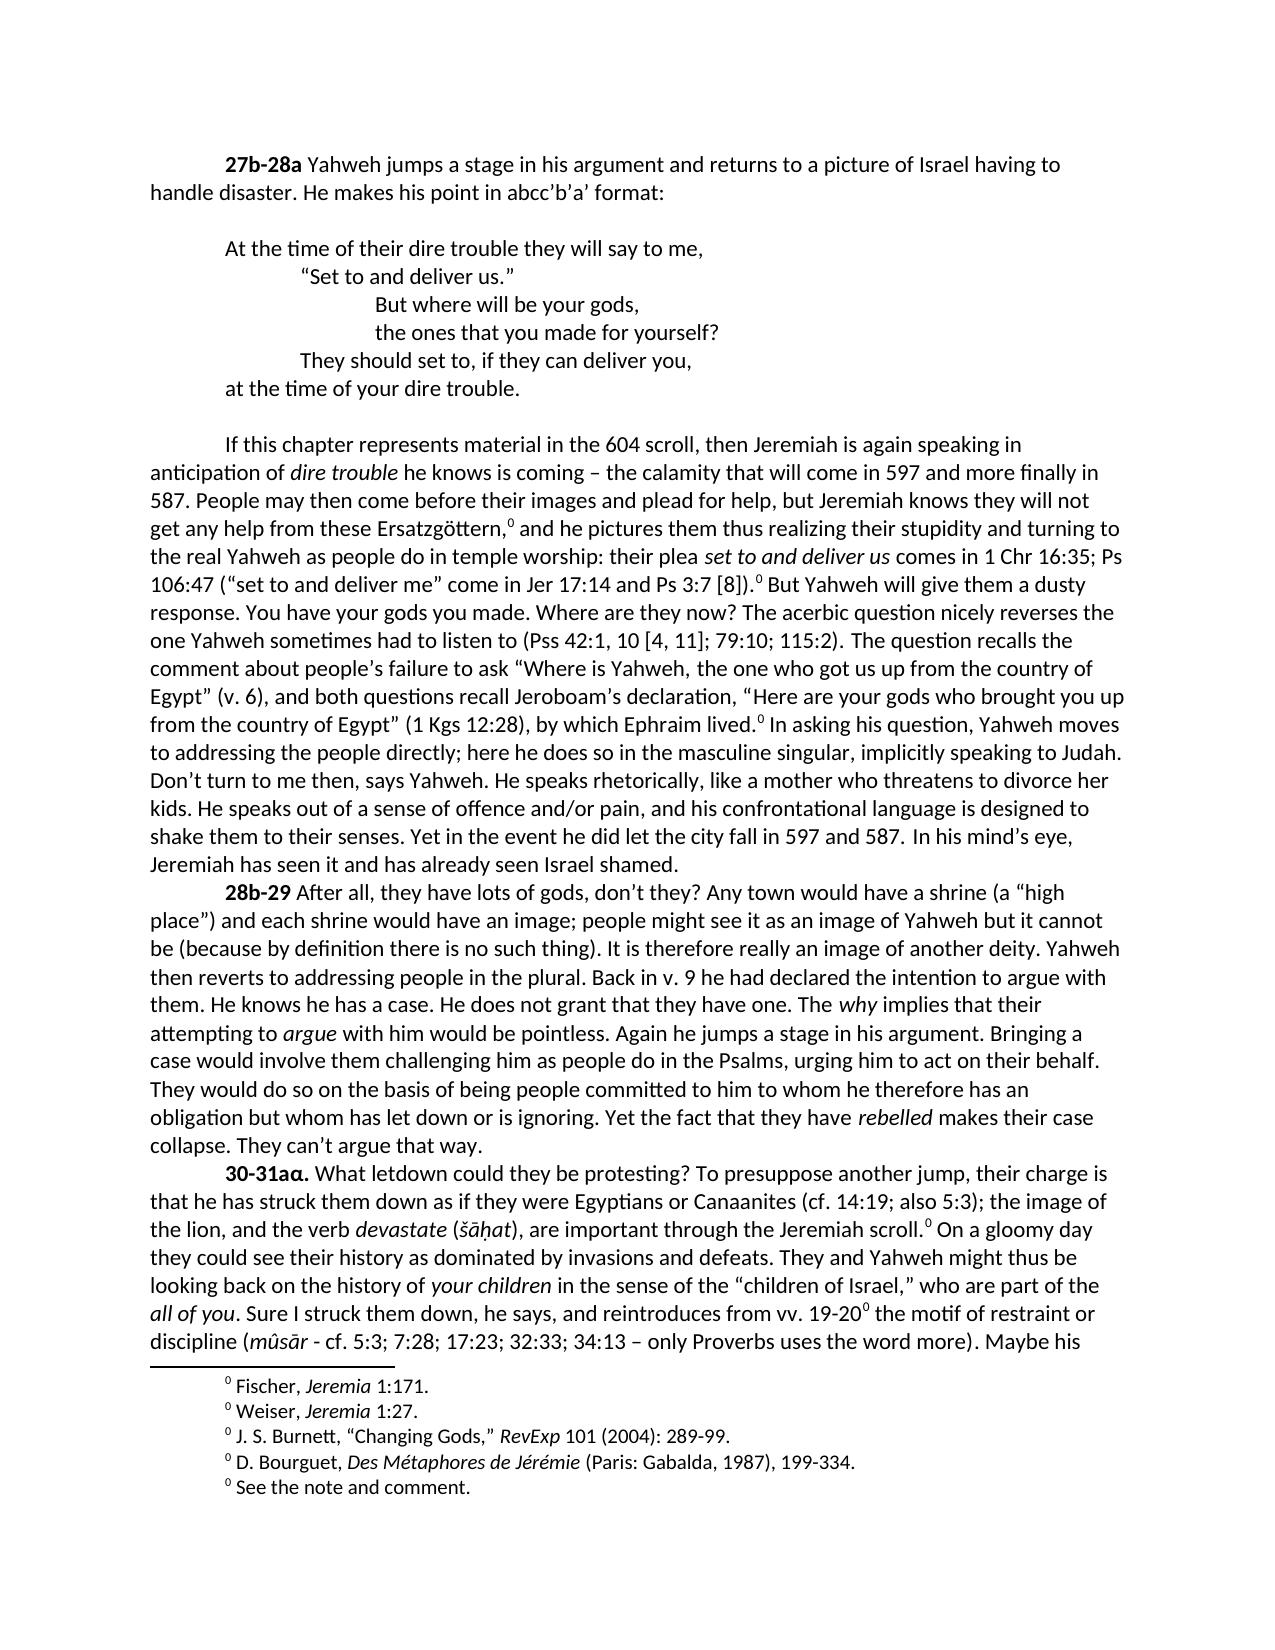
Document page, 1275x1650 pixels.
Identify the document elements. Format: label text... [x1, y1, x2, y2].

text the ones that you made for yourself? [150, 318, 1125, 346]
text “Set to and deliver us.” [150, 262, 1125, 290]
text But where will be your gods, [300, 290, 1125, 318]
text 27b-28a Yahweh jumps a stage in his argument and returns to a picture of Israel having to handle disaster. He makes his point in abcc’b’a’ format: [150, 150, 1125, 206]
text If this chapter represents material in the 604 scroll, then Jeremiah is again speaking in anticipation of dire trouble he knows is coming – the calamity that will come in 597 and more finally in 587. People may then come before their images and plead for help, but Jeremiah knows they will not get any help from these Ersatzgöttern, and he pictures them thus realizing their stupidity and turning to the real Yahweh as people do in temple worship: their plea set to and deliver us comes in 1 Chr 16:35; Ps 106:47 (“set to and deliver me” come in Jer 17:14 and Ps 3:7 [8]). But Yahweh will give them a dusty response. You have your gods you made. Where are they now? The acerbic question nicely reverses the one Yahweh sometimes had to listen to (Pss 42:1, 10 [4, 11]; 79:10; 115:2). The question recalls the comment about people’s failure to ask “Where is Yahweh, the one who got us up from the country of Egypt” (v. 6), and both questions recall Jeroboam’s declaration, “Here are your gods who brought you up from the country of Egypt” (1 Kgs 12:28), by which Ephraim lived. In asking his question, Yahweh moves to addressing the people directly; here he does so in the masculine singular, implicitly speaking to Judah. Don’t turn to me then, says Yahweh. He speaks rhetorically, like a mother who threatens to divorce her kids. He speaks out of a sense of offence and/or pain, and his confrontational language is designed to shake them to their senses. Yet in the event he did let the city fall in 597 and 587. In his mind’s eye, Jeremiah has seen it and has already seen Israel shamed. [150, 430, 1125, 878]
text 28b-29 After all, they have lots of gods, don’t they? Any town would have a shrine (a “high place”) and each shrine would have an image; people might see it as an image of Yahweh but it cannot be (because by definition there is no such thing). It is therefore really an image of another deity. Yahweh then reverts to addressing people in the plural. Back in v. 9 he had declared the intention to argue with them. He knows he has a case. He does not grant that they have one. The why implies that their attempting to argue with him would be pointless. Again he jumps a stage in his argument. Bringing a case would involve them challenging him as people do in the Psalms, urging him to act on their behalf. They would do so on the basis of being people committed to him to whom he therefore has an obligation but whom has let down or is ignoring. Yet the fact that they have rebelled makes their case collapse. They can’t argue that way. [150, 878, 1125, 1159]
text at the time of your dire trouble. [150, 374, 1125, 402]
text They should set to, if they can deliver you, [225, 346, 1125, 374]
text At the time of their dire trouble they will say to me, [150, 234, 1125, 262]
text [150, 1159, 1125, 1355]
